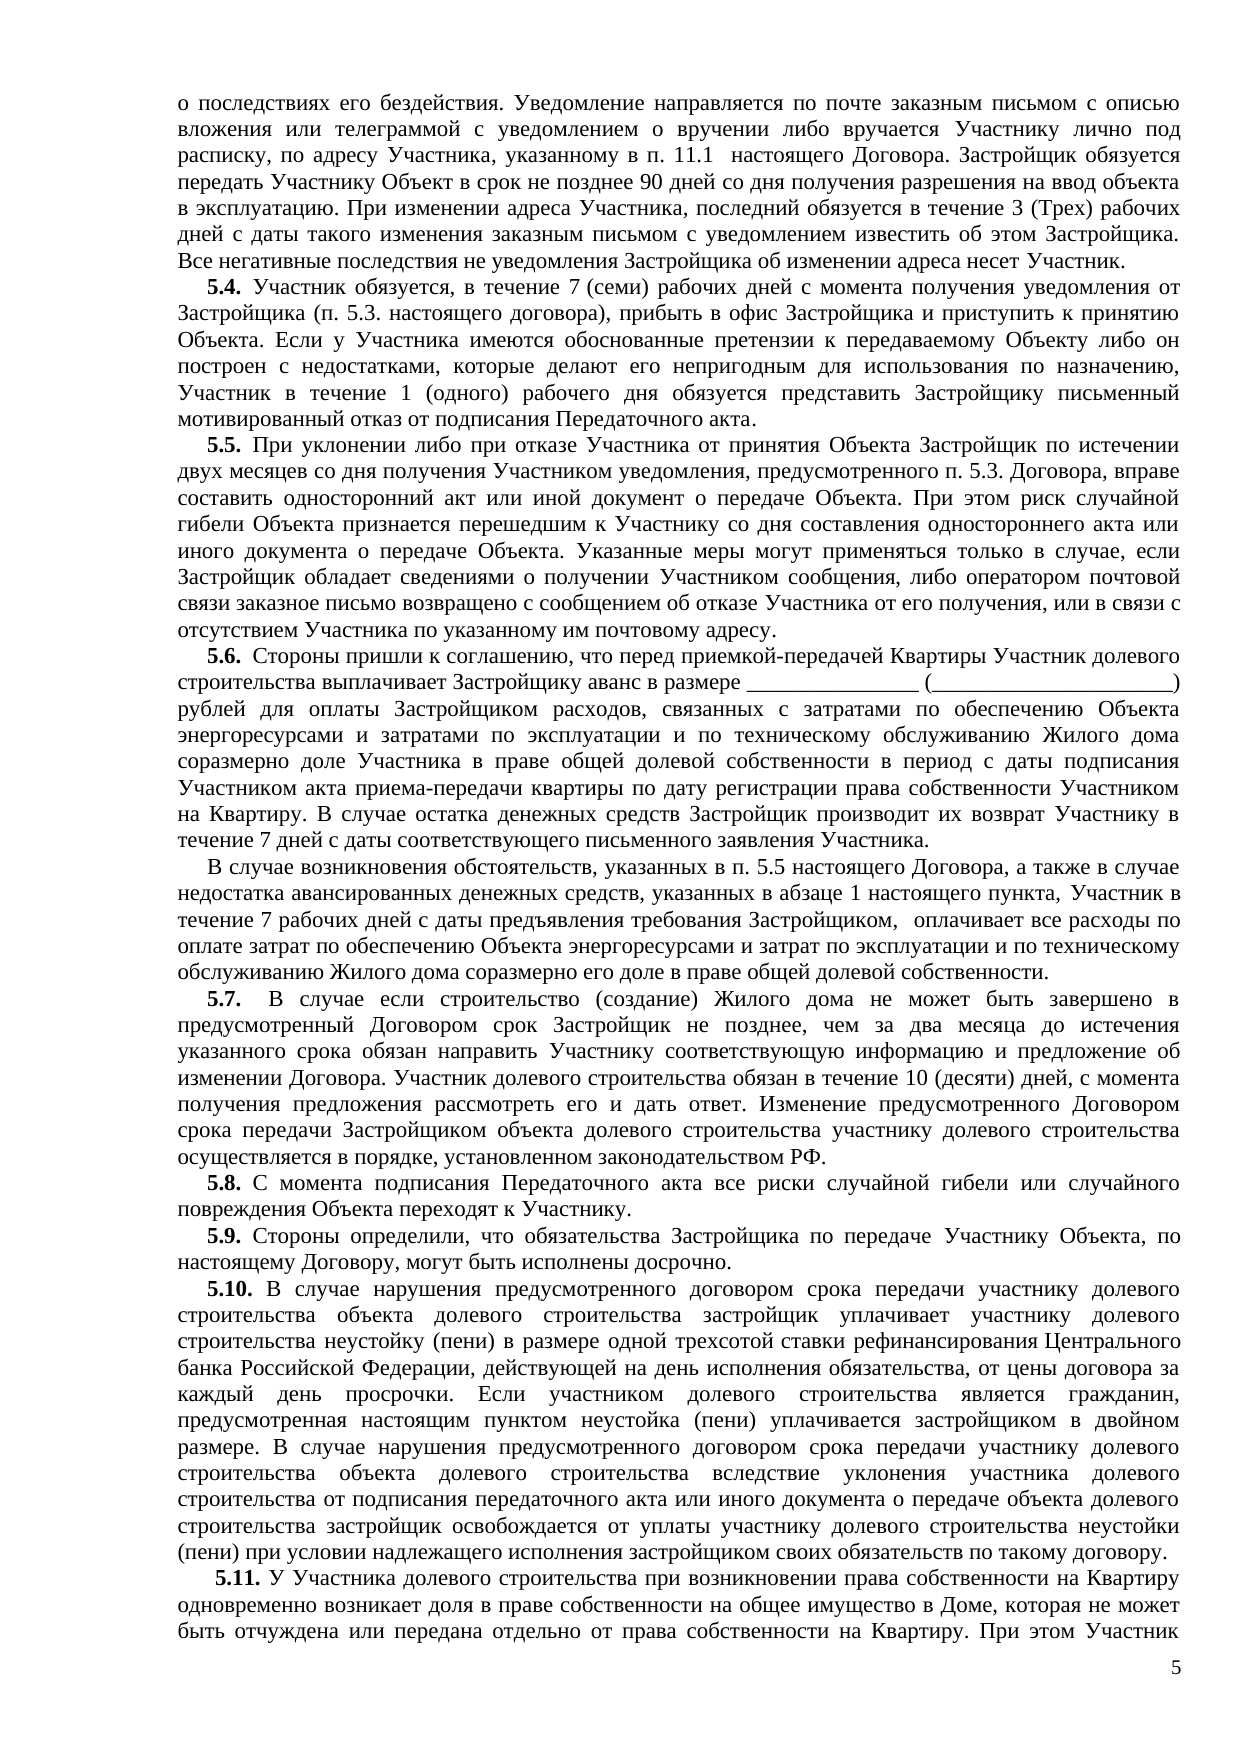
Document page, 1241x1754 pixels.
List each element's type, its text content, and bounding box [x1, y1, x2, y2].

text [177, 89, 1181, 273]
list С момента подписания Передаточного акта все риски случайной гибели или случайного повреждения Объекта переходят к Участнику. [177, 1169, 1181, 1222]
text В случае возникновения обстоятельств, указанных в п. 5.5 настоящего Договора, а также в случае недостатка авансированных денежных средств, указанных в абзаце 1 настоящего пункта, Участник в течение 7 рабочих дней с даты предъявления требования Застройщиком, оплачивает все расходы по оплате затрат по обеспечению Объекта энергоресурсами и затрат по эксплуатации и по техническому обслуживанию Жилого дома соразмерно его доле в праве общей долевой собственности. [177, 853, 1181, 985]
list В случае если строительство (создание) Жилого дома не может быть завершено в предусмотренный Договором срок Застройщик не позднее, чем за два месяца до истечения указанного срока обязан направить Участнику соответствующую информацию и предложение об изменении Договора. Участник долевого строительства обязан в течение 10 (десяти) дней, с момента получения предложения рассмотреть его и дать ответ. Изменение предусмотренного Договором срока передачи Застройщиком объекта долевого строительства участнику долевого строительства осуществляется в порядке, установленном законодательством РФ. [177, 985, 1181, 1169]
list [177, 1564, 1181, 1643]
list Стороны пришли к соглашению, что перед приемкой-передачей Квартиры Участник долевого строительства выплачивает Застройщику аванс в размере _______________ (_____________________) рублей для оплаты Застройщиком расходов, связанных с затратами по обеспечению Объекта энергоресурсами и затратами по эксплуатации и по техническому обслуживанию Жилого дома соразмерно доле Участника в праве общей долевой собственности в период с даты подписания Участником акта приема-передачи квартиры по дату регистрации права собственности Участником на Квартиру. В случае остатка денежных средств Застройщик производит их возврат Участнику в течение 7 дней с даты соответствующего письменного заявления Участника. [177, 642, 1181, 853]
list В случае нарушения предусмотренного договором срока передачи участнику долевого строительства объекта долевого строительства застройщик уплачивает участнику долевого строительства неустойку (пени) в размере одной трехсотой ставки рефинансирования Центрального банка Российской Федерации, действующей на день исполнения обязательства, от цены договора за каждый день просрочки. Если участником долевого строительства является гражданин, предусмотренная настоящим пунктом неустойка (пени) уплачивается застройщиком в двойном размере. В случае нарушения предусмотренного договором срока передачи участнику долевого строительства объекта долевого строительства вследствие уклонения участника долевого строительства от подписания передаточного акта или иного документа о передаче объекта долевого строительства застройщик освобождается от уплаты участнику долевого строительства неустойки (пени) при условии надлежащего исполнения застройщиком своих обязательств по такому договору. [177, 1274, 1181, 1564]
list Участник обязуется, в течение 7 (семи) рабочих дней с момента получения уведомления от Застройщика (п. 5.3. настоящего договора), прибыть в офис Застройщика и приступить к принятию Объекта. Если у Участника имеются обоснованные претензии к передаваемому Объекту либо он построен с недостатками, которые делают его непригодным для использования по назначению, Участник в течение 1 (одного) рабочего дня обязуется представить Застройщику письменный мотивированный отказ от подписания Передаточного акта. [177, 273, 1181, 431]
list Стороны определили, что обязательства Застройщика по передаче Участнику Объекта, по настоящему Договору, могут быть исполнены досрочно. [177, 1222, 1181, 1274]
list При уклонении либо при отказе Участника от принятия Объекта Застройщик по истечении двух месяцев со дня получения Участником уведомления, предусмотренного п. 5.3. Договора, вправе составить односторонний акт или иной документ о передаче Объекта. При этом риск случайной гибели Объекта признается перешедшим к Участнику со дня составления одностороннего акта или иного документа о передаче Объекта. Указанные меры могут применяться только в случае, если Застройщик обладает сведениями о получении Участником сообщения, либо оператором почтовой связи заказное письмо возвращено с сообщением об отказе Участника от его получения, или в связи с отсутствием Участника по указанному им почтовому адресу. [177, 431, 1181, 642]
